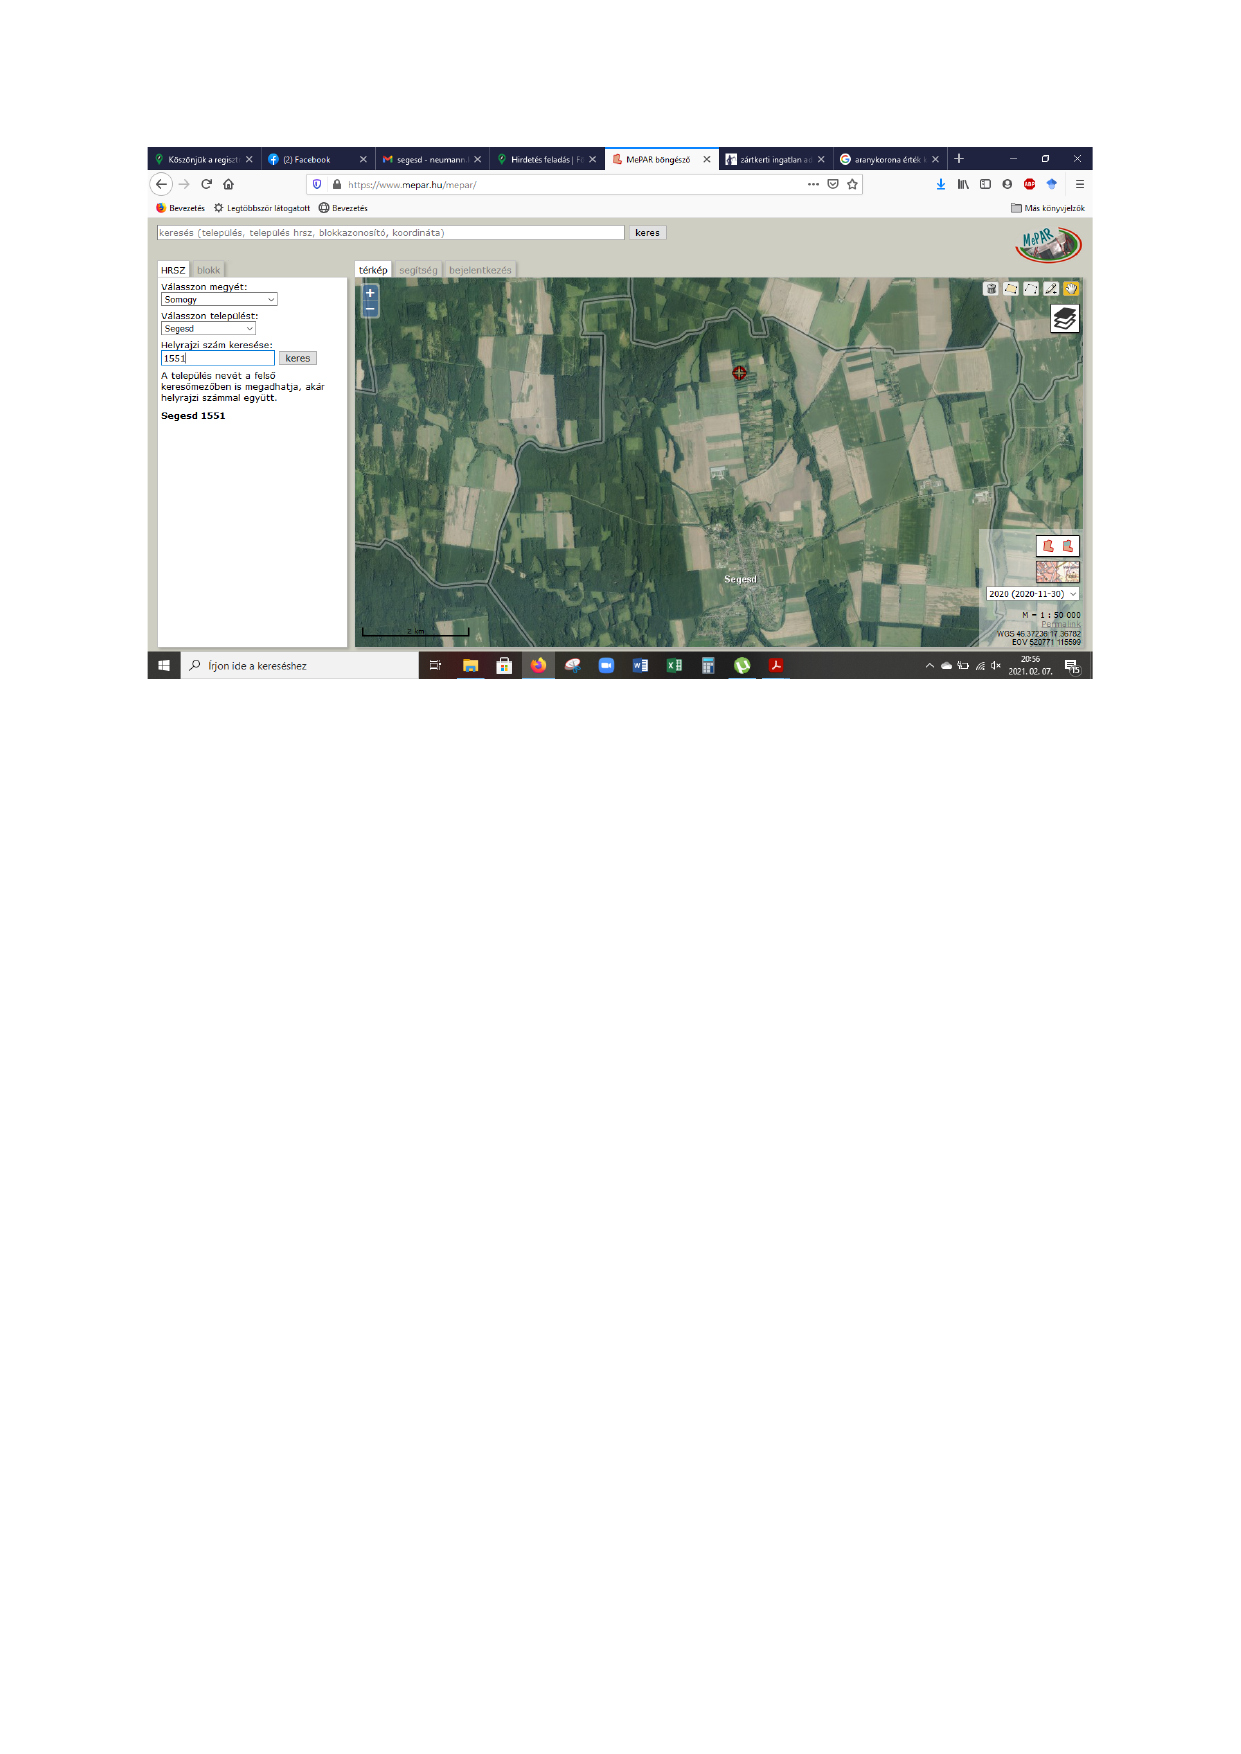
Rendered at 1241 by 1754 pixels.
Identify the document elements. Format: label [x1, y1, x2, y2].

picture [147, 147, 1093, 679]
